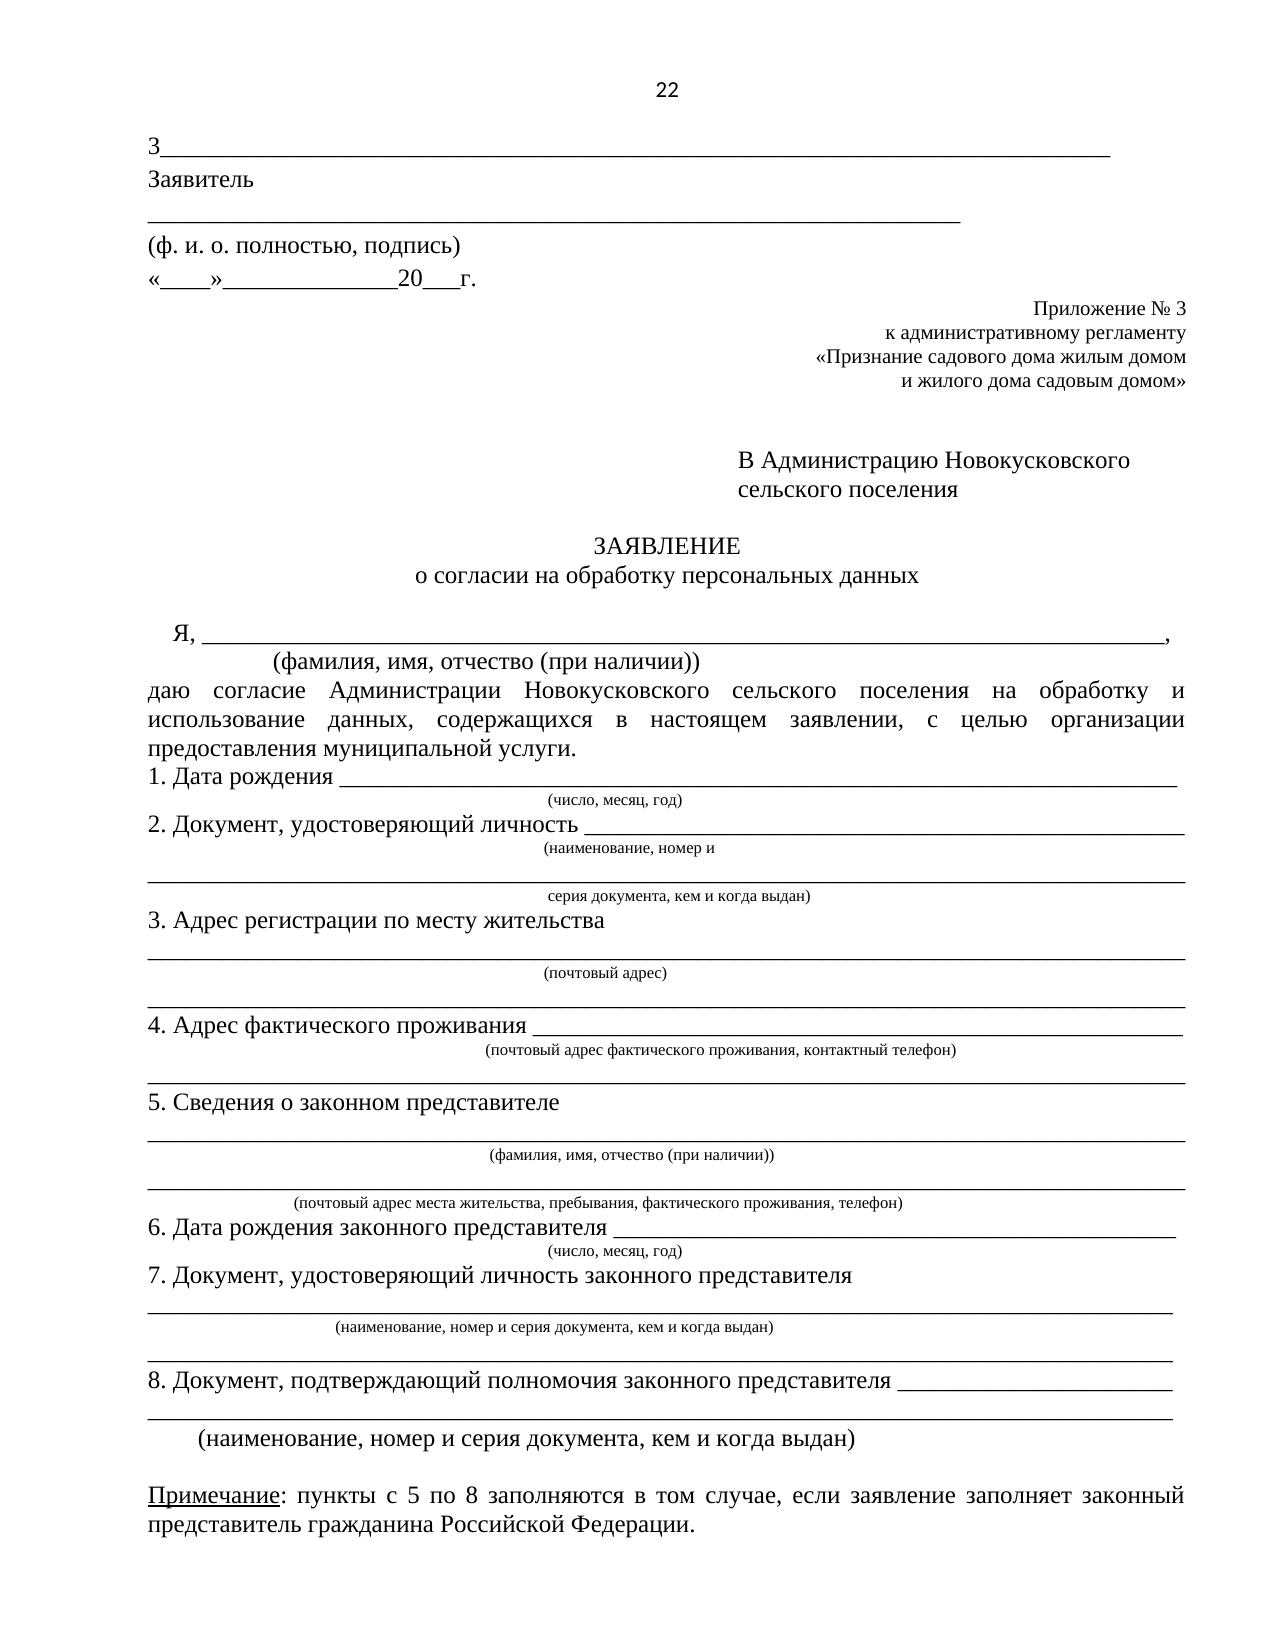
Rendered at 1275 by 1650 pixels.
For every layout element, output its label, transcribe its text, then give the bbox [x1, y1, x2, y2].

text 7. Документ, удостоверяющий личность законного представителя [148, 1260, 1186, 1288]
text ___________________________________________________________________________________ [148, 857, 1186, 886]
text __________________________________________________________________________________ [148, 1288, 1186, 1317]
text и жилого дома садовым домом» [148, 368, 1186, 392]
text (число, месяц, год) [148, 790, 1186, 809]
text Заявитель [148, 164, 1186, 193]
text 5. Сведения о законном представителе [148, 1087, 1186, 1116]
text (наименование, номер и серия документа, кем и когда выдан) [148, 1423, 1186, 1451]
text (ф. и. о. полностью, подпись) [148, 230, 1186, 259]
text (фамилия, имя, отчество (при наличии)) [148, 1145, 1186, 1164]
text ЗАЯВЛЕНИЕ [148, 531, 1186, 560]
text Приложение № 3 [148, 296, 1186, 320]
text 3____________________________________________________________________________ [148, 131, 1186, 160]
text к административному регламенту [148, 320, 1186, 344]
text (почтовый адрес места жительства, пребывания, фактического проживания, телефон) [148, 1193, 1186, 1212]
text 3. Адрес регистрации по месту жительства [148, 905, 1186, 934]
text ___________________________________________________________________________________ [148, 934, 1186, 963]
text (почтовый адрес) [148, 963, 1186, 982]
text 6. Дата рождения законного представителя _____________________________________________ [148, 1212, 1186, 1241]
text «____»______________20___г. [148, 263, 1186, 292]
text (фамилия, имя, отчество (при наличии)) [148, 646, 1186, 675]
text 1. Дата рождения ___________________________________________________________________ [148, 761, 1186, 790]
text __________________________________________________________________________________ [148, 1394, 1186, 1423]
text о согласии на обработку персональных данных [148, 560, 1186, 589]
text серия документа, кем и когда выдан) [148, 886, 1186, 905]
text (число, месяц, год) [148, 1241, 1186, 1260]
text Примечание: пункты с 5 по 8 заполняются в том случае, если заявление заполняет законный представитель гражданина Российской Федерации. [148, 1480, 1186, 1538]
text ___________________________________________________________________________________ [148, 1116, 1186, 1145]
text даю согласие Администрации Новокусковского сельского поселения на обработку и использование данных, содержащихся в настоящем заявлении, с целью организации предоставления муниципальной услуги. [148, 675, 1186, 761]
text В Администрацию Новокусковского [738, 445, 1186, 474]
text Я, _____________________________________________________________________________, [148, 618, 1186, 646]
text __________________________________________________________________________________ [148, 1336, 1186, 1365]
text (наименование, номер и [148, 838, 1186, 857]
text 2. Документ, удостоверяющий личность ________________________________________________ [148, 809, 1186, 838]
text (наименование, номер и серия документа, кем и когда выдан) [148, 1317, 1186, 1336]
text 4. Адрес фактического проживания ____________________________________________________ [148, 1011, 1186, 1039]
text ___________________________________________________________________________________ [148, 1058, 1186, 1087]
text сельского поселения [738, 474, 1186, 503]
text ___________________________________________________________________________________ [148, 1164, 1186, 1193]
text 8. Документ, подтверждающий полномочия законного представителя ______________________ [148, 1365, 1186, 1394]
text «Признание садового дома жилым домом [148, 344, 1186, 368]
text (почтовый адрес фактического проживания, контактный телефон) [148, 1039, 1186, 1058]
text _________________________________________________________________ [148, 197, 1186, 226]
text ___________________________________________________________________________________ [148, 982, 1186, 1011]
